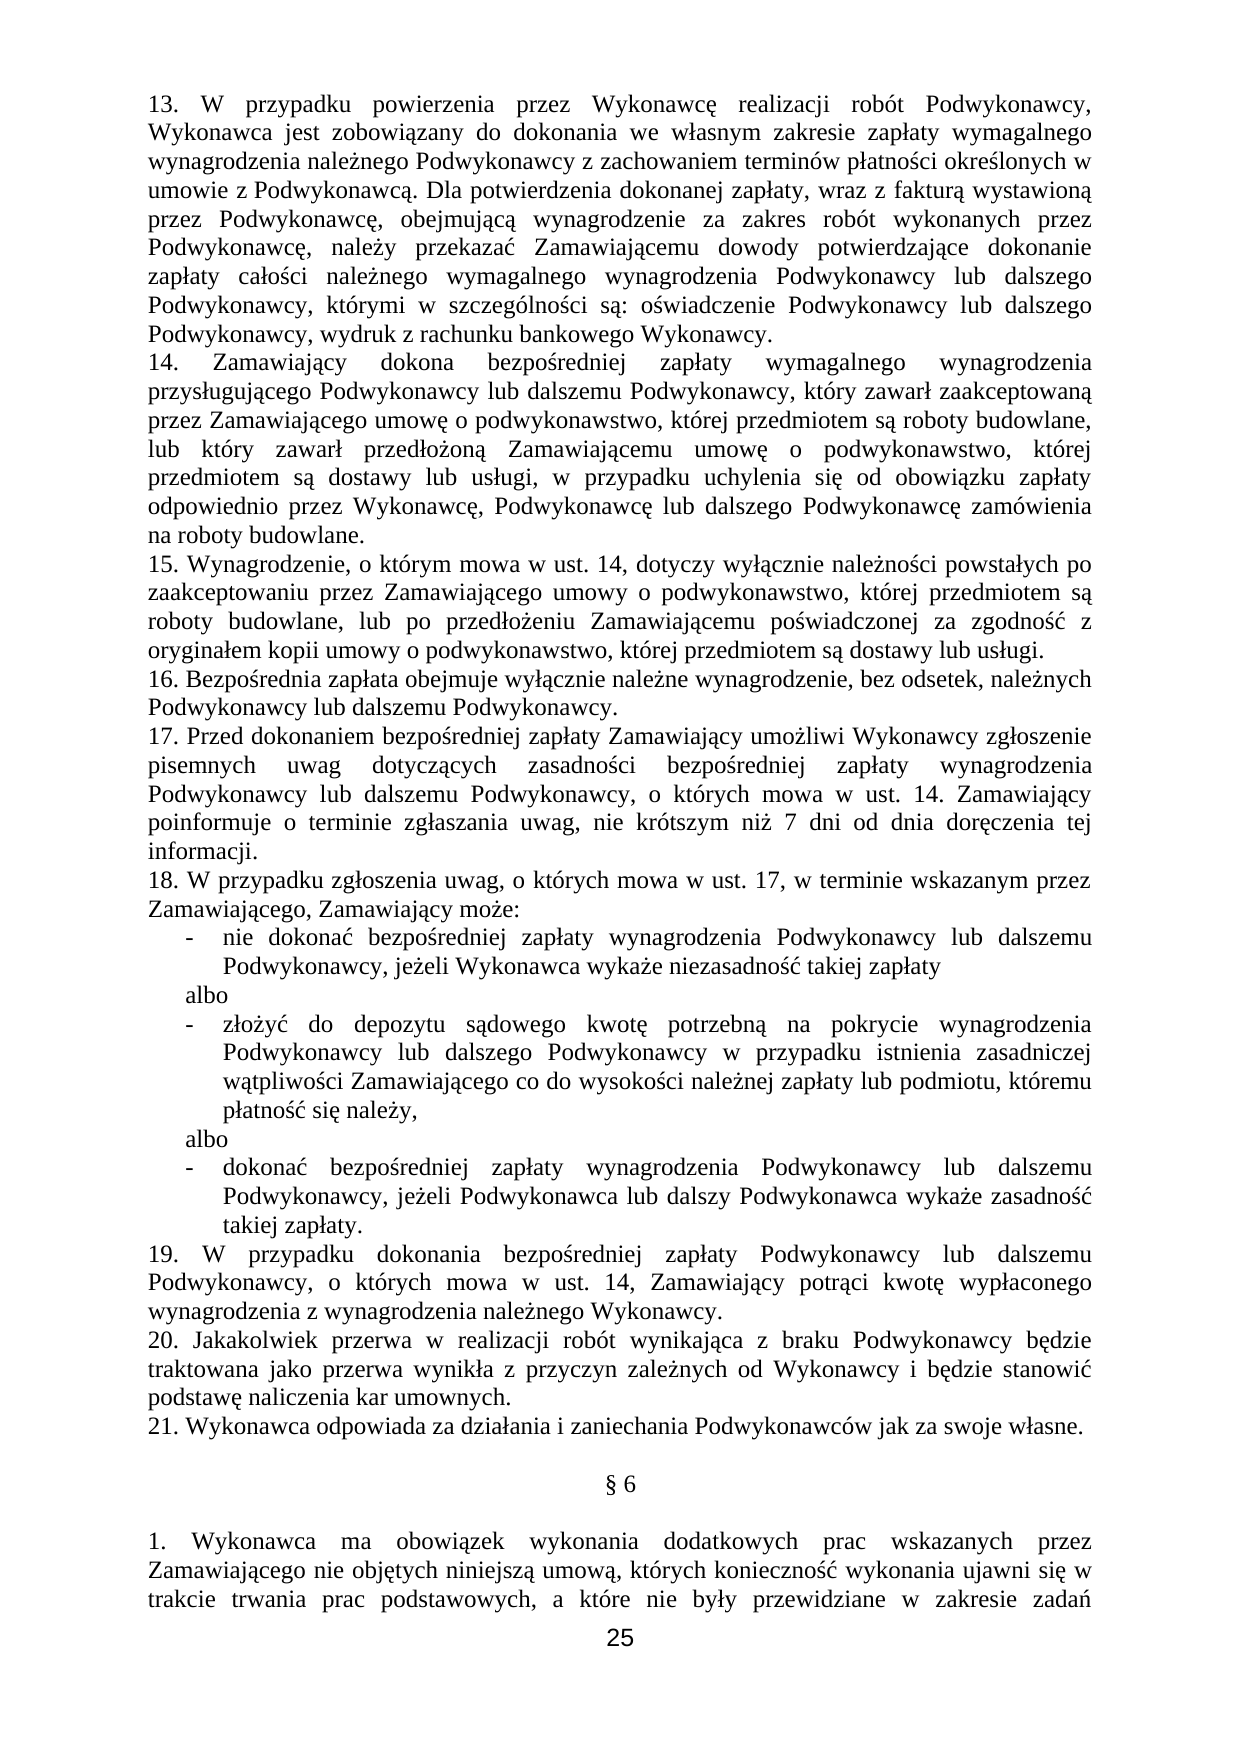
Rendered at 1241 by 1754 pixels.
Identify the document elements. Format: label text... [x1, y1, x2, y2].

text albo [148, 980, 1093, 1009]
text 21. Wykonawca odpowiada za działania i zaniechania Podwykonawców jak za swoje własne. [148, 1411, 1093, 1440]
text 19. W przypadku dokonania bezpośredniej zapłaty Podwykonawcy lub dalszemu Podwykonawcy, o których mowa w ust. 14, Zamawiający potrąci kwotę wypłaconego wynagrodzenia z wynagrodzenia należnego Wykonawcy. [148, 1239, 1093, 1325]
text 14. Zamawiający dokona bezpośredniej zapłaty wymagalnego wynagrodzenia przysługującego Podwykonawcy lub dalszemu Podwykonawcy, który zawarł zaakceptowaną przez Zamawiającego umowę o podwykonawstwo, której przedmiotem są roboty budowlane, lub który zawarł przedłożoną Zamawiającemu umowę o podwykonawstwo, której przedmiotem są dostawy lub usługi, w przypadku uchylenia się od obowiązku zapłaty odpowiednio przez Wykonawcę, Podwykonawcę lub dalszego Podwykonawcę zamówienia na roboty budowlane. [148, 347, 1093, 549]
list nie dokonać bezpośredniej zapłaty wynagrodzenia Podwykonawcy lub dalszemu Podwykonawcy, jeżeli Wykonawca wykaże niezasadność takiej zapłaty [185, 922, 1093, 980]
list złożyć do depozytu sądowego kwotę potrzebną na pokrycie wynagrodzenia Podwykonawcy lub dalszego Podwykonawcy w przypadku istnienia zasadniczej wątpliwości Zamawiającego co do wysokości należnej zapłaty lub podmiotu, któremu płatność się należy, [185, 1009, 1093, 1124]
text 15. Wynagrodzenie, o którym mowa w ust. 14, dotyczy wyłącznie należności powstałych po zaakceptowaniu przez Zamawiającego umowy o podwykonawstwo, której przedmiotem są roboty budowlane, lub po przedłożeniu Zamawiającemu poświadczonej za zgodność z oryginałem kopii umowy o podwykonawstwo, której przedmiotem są dostawy lub usługi. [148, 549, 1093, 664]
list dokonać bezpośredniej zapłaty wynagrodzenia Podwykonawcy lub dalszemu Podwykonawcy, jeżeli Podwykonawca lub dalszy Podwykonawca wykaże zasadność takiej zapłaty. [185, 1152, 1093, 1239]
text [148, 1526, 1093, 1612]
text 20. Jakakolwiek przerwa w realizacji robót wynikająca z braku Podwykonawcy będzie traktowana jako przerwa wynikła z przyczyn zależnych od Wykonawcy i będzie stanowić podstawę naliczenia kar umownych. [148, 1325, 1093, 1411]
text albo [148, 1124, 1093, 1152]
text 13. W przypadku powierzenia przez Wykonawcę realizacji robót Podwykonawcy, Wykonawca jest zobowiązany do dokonania we własnym zakresie zapłaty wymagalnego wynagrodzenia należnego Podwykonawcy z zachowaniem terminów płatności określonych w umowie z Podwykonawcą. Dla potwierdzenia dokonanej zapłaty, wraz z fakturą wystawioną przez Podwykonawcę, obejmującą wynagrodzenie za zakres robót wykonanych przez Podwykonawcę, należy przekazać Zamawiającemu dowody potwierdzające dokonanie zapłaty całości należnego wymagalnego wynagrodzenia Podwykonawcy lub dalszego Podwykonawcy, którymi w szczególności są: oświadczenie Podwykonawcy lub dalszego Podwykonawcy, wydruk z rachunku bankowego Wykonawcy. [148, 89, 1093, 347]
text 16. Bezpośrednia zapłata obejmuje wyłącznie należne wynagrodzenie, bez odsetek, należnych Podwykonawcy lub dalszemu Podwykonawcy. [148, 664, 1093, 721]
text 17. Przed dokonaniem bezpośredniej zapłaty Zamawiający umożliwi Wykonawcy zgłoszenie pisemnych uwag dotyczących zasadności bezpośredniej zapłaty wynagrodzenia Podwykonawcy lub dalszemu Podwykonawcy, o których mowa w ust. 14. Zamawiający poinformuje o terminie zgłaszania uwag, nie krótszym niż 7 dni od dnia doręczenia tej informacji. [148, 721, 1093, 865]
text § 6 [148, 1469, 1093, 1497]
text 18. W przypadku zgłoszenia uwag, o których mowa w ust. 17, w terminie wskazanym przez Zamawiającego, Zamawiający może: [148, 865, 1093, 922]
